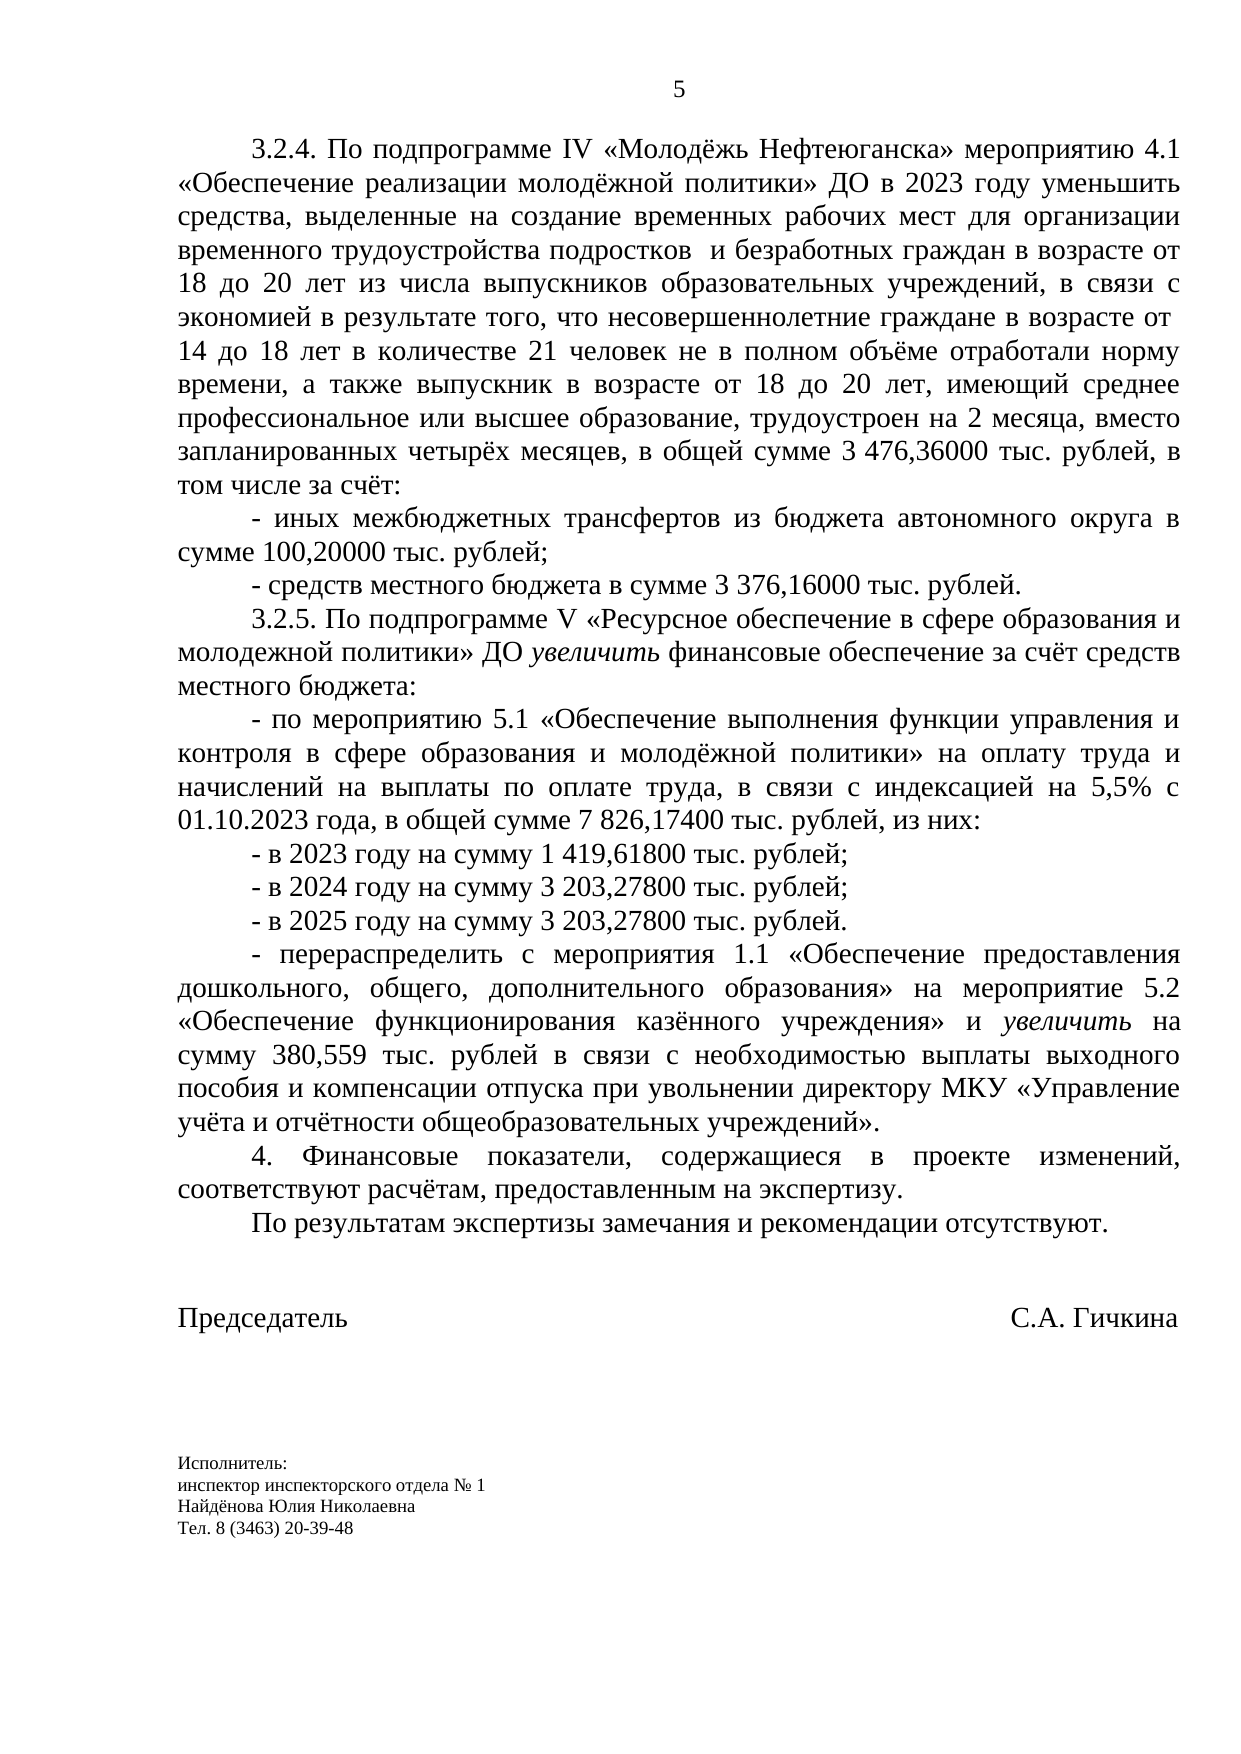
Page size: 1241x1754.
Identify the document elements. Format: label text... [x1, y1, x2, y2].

text - в 2024 году на сумму 3 203,27800 тыс. рублей; [177, 869, 1181, 903]
text Исполнитель: [177, 1452, 1181, 1473]
text 3.2.5. По подпрограмме V «Ресурсное обеспечение в сфере образования и молодежной политики» ДО увеличить финансовые обеспечение за счёт средств местного бюджета: [177, 601, 1181, 702]
text - в 2023 году на сумму 1 419,61800 тыс. рублей; [177, 836, 1181, 869]
text - в 2025 году на сумму 3 203,27800 тыс. рублей. [177, 903, 1181, 936]
text инспектор инспекторского отдела № 1 [177, 1473, 1181, 1495]
text Председатель С.А. Гичкина [177, 1301, 1181, 1334]
text - средств местного бюджета в сумме 3 376,16000 тыс. рублей. [177, 567, 1181, 601]
text - по мероприятию 5.1 «Обеспечение выполнения функции управления и контроля в сфере образования и молодёжной политики» на оплату труда и начислений на выплаты по оплате труда, в связи с индексацией на 5,5% с 01.10.2023 года, в общей сумме 7 826,17400 тыс. рублей, из них: [177, 702, 1181, 836]
text 3.2.4. По подпрограмме IV «Молодёжь Нефтеюганска» мероприятию 4.1 «Обеспечение реализации молодёжной политики» ДО в 2023 году уменьшить средства, выделенные на создание временных рабочих мест для организации временного трудоустройства подростков и безработных граждан в возрасте от 18 до 20 лет из числа выпускников образовательных учреждений, в связи с экономией в результате того, что несовершеннолетние граждане в возрасте от 14 до 18 лет в количестве 21 человек не в полном объёме отработали норму времени, а также выпускник в возрасте от 18 до 20 лет, имеющий среднее профессиональное или высшее образование, трудоустроен на 2 месяца, вместо запланированных четырёх месяцев, в общей сумме 3 476,36000 тыс. рублей, в том числе за счёт: [177, 131, 1181, 500]
text - перераспределить с мероприятия 1.1 «Обеспечение предоставления дошкольного, общего, дополнительного образования» на мероприятие 5.2 «Обеспечение функционирования казённого учреждения» и увеличить на сумму 380,559 тыс. рублей в связи с необходимостью выплаты выходного пособия и компенсации отпуска при увольнении директору МКУ «Управление учёта и отчётности общеобразовательных учреждений». [177, 936, 1181, 1138]
text Тел. 8 (3463) 20-39-48 [177, 1517, 1181, 1538]
text 4. Финансовые показатели, содержащиеся в проекте изменений, соответствуют расчётам, предоставленным на экспертизу. [177, 1138, 1181, 1205]
text Найдёнова Юлия Николаевна [177, 1495, 1181, 1517]
text - иных межбюджетных трансфертов из бюджета автономного округа в сумме 100,20000 тыс. рублей; [177, 500, 1181, 567]
text По результатам экспертизы замечания и рекомендации отсутствуют. [177, 1205, 1181, 1238]
